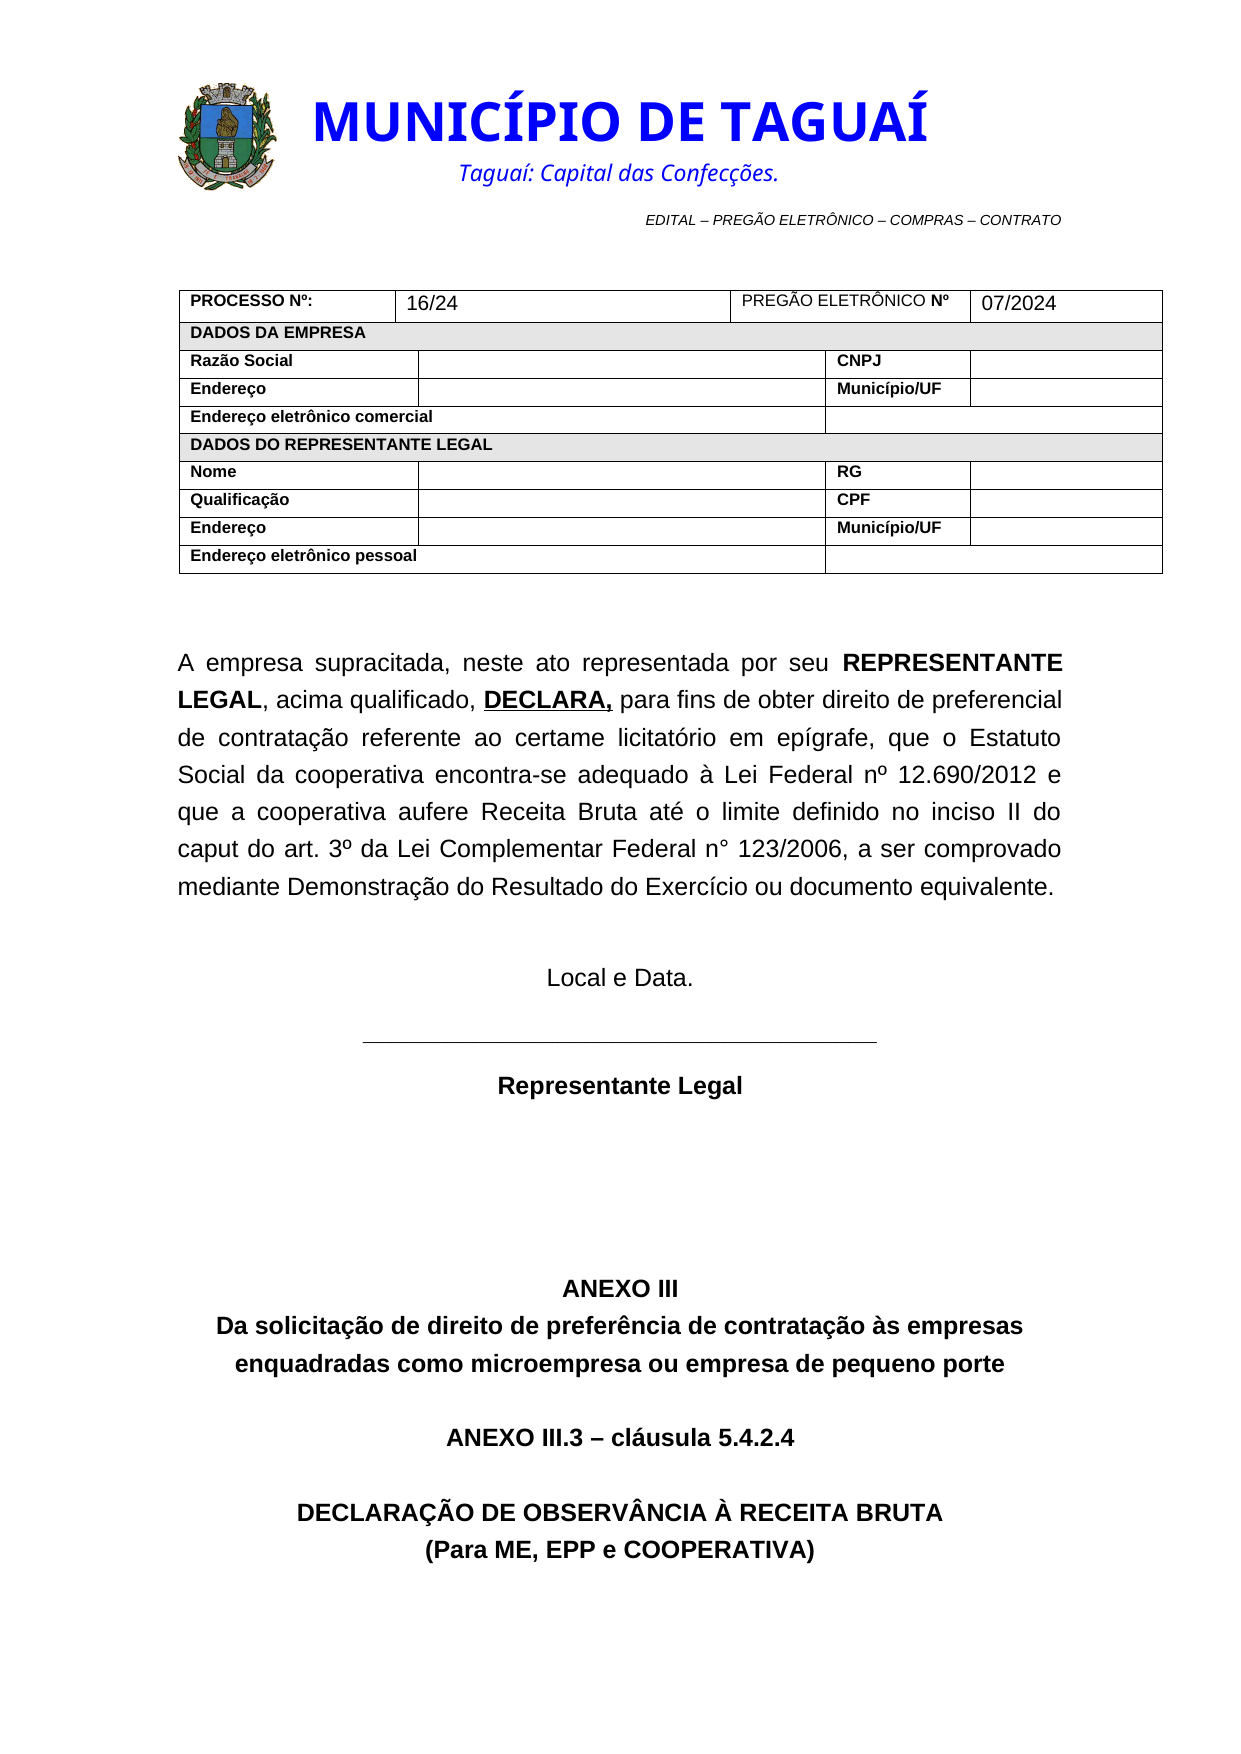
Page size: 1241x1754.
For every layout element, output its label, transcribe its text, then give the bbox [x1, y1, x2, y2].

table_cell [826, 407, 1162, 433]
table_cell [971, 351, 1162, 378]
table_cell [971, 490, 1162, 517]
text Local e Data. [177, 963, 1063, 992]
text DECLARAÇÃO DE OBSERVÂNCIA À RECEITA BRUTA [177, 1498, 1063, 1527]
table_cell Endereço eletrônico comercial [180, 407, 825, 433]
table_cell Qualificação [180, 490, 418, 517]
table_cell [971, 462, 1162, 489]
table_cell [419, 490, 825, 517]
table_cell CNPJ [826, 351, 970, 378]
table_cell DADOS DA EMPRESA [180, 323, 1162, 350]
table_cell [826, 546, 1162, 572]
table_cell Município/UF [826, 379, 970, 406]
text _____________________________________ [177, 1017, 1063, 1046]
table_cell Endereço [180, 518, 418, 544]
table_header 16/24 [396, 291, 730, 322]
table_cell Endereço [180, 379, 418, 406]
table_cell [419, 379, 825, 406]
table_cell [419, 462, 825, 489]
text Representante Legal [177, 1071, 1063, 1100]
table_cell Nome [180, 462, 418, 489]
table_header 07/2024 [971, 291, 1162, 322]
table_cell Endereço eletrônico pessoal [180, 546, 825, 572]
table_header PREGÃO ELETRÔNICO Nº [731, 291, 970, 322]
text (Para ME, EPP e COOPERATIVA) [177, 1535, 1063, 1564]
table_cell [419, 518, 825, 544]
table_header PROCESSO Nº: [180, 291, 395, 322]
table_cell DADOS DO REPRESENTANTE LEGAL [180, 434, 1162, 461]
text ANEXO III.3 – cláusula 5.4.2.4 [177, 1423, 1063, 1452]
table_cell [971, 379, 1162, 406]
table_cell [419, 351, 825, 378]
text Da solicitação de direito de preferência de contratação às empresas enquadradas como microempresa ou empresa de pequeno porte [177, 1311, 1063, 1377]
text A empresa supracitada, neste ato representada por seu REPRESENTANTE LEGAL, acima qualificado, DECLARA, para fins de obter direito de preferencial de contratação referente ao certame licitatório em epígrafe, que o Estatuto Social da cooperativa encontra-se adequado à Lei Federal nº 12.690/2012 e que a cooperativa aufere Receita Bruta até o limite definido no inciso II do caput do art. 3º da Lei Complementar Federal n° 123/2006, a ser comprovado mediante Demonstração do Resultado do Exercício ou documento equivalente. [177, 648, 1063, 901]
table_cell [971, 518, 1162, 544]
text ANEXO III [177, 1274, 1063, 1303]
table_cell Razão Social [180, 351, 418, 378]
table_cell RG [826, 462, 970, 489]
table_cell CPF [826, 490, 970, 517]
table_cell Município/UF [826, 518, 970, 544]
